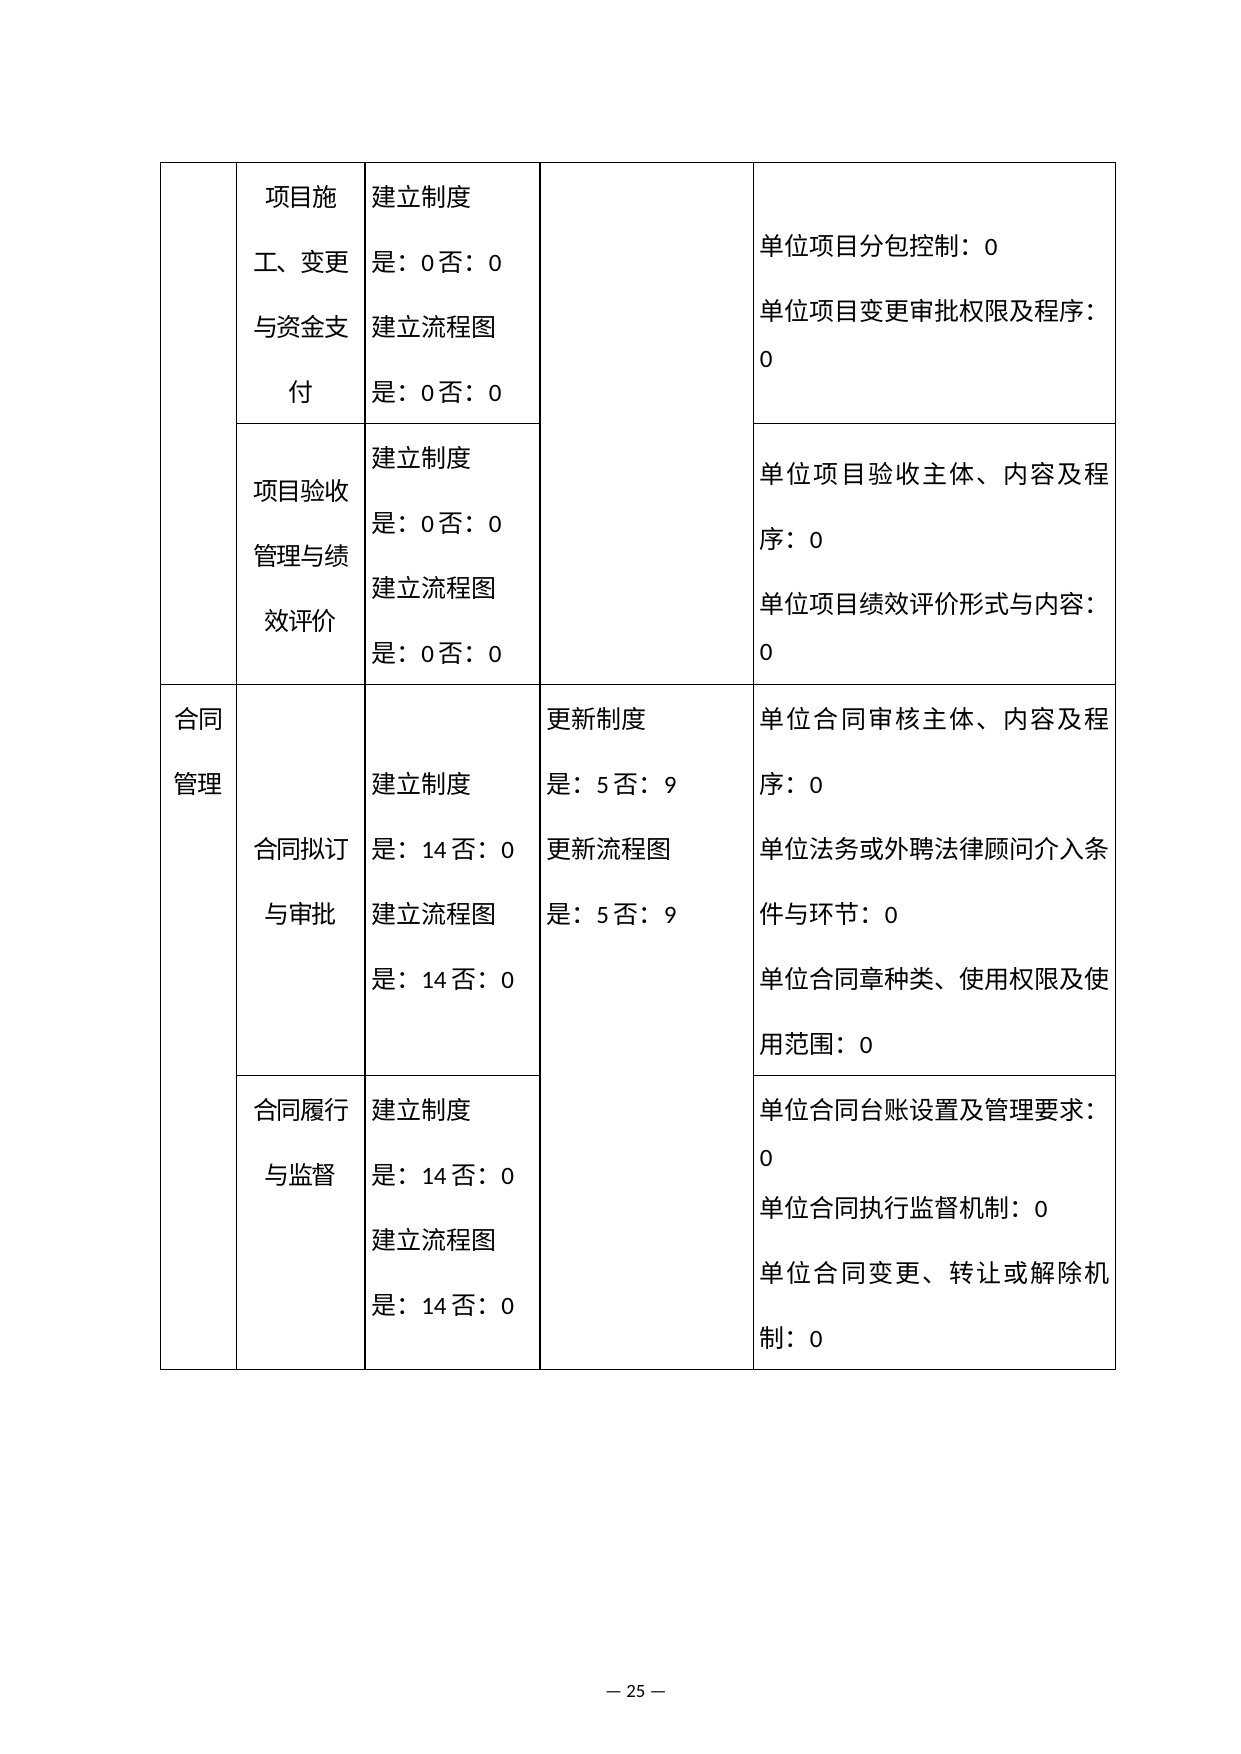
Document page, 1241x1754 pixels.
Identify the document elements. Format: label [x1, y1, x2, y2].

table_cell [754, 163, 1115, 423]
table_cell [754, 424, 1115, 684]
table_cell [541, 685, 753, 1369]
table_cell [754, 1076, 1115, 1369]
table_cell [237, 685, 364, 1075]
table_cell [366, 685, 539, 1075]
table_cell [366, 1076, 539, 1369]
table_cell [366, 163, 539, 423]
table_cell [237, 163, 364, 423]
table_cell [754, 685, 1115, 1075]
table_cell [237, 424, 364, 684]
table_cell [237, 1076, 364, 1369]
table_cell [161, 685, 236, 1369]
table_cell [366, 424, 539, 684]
